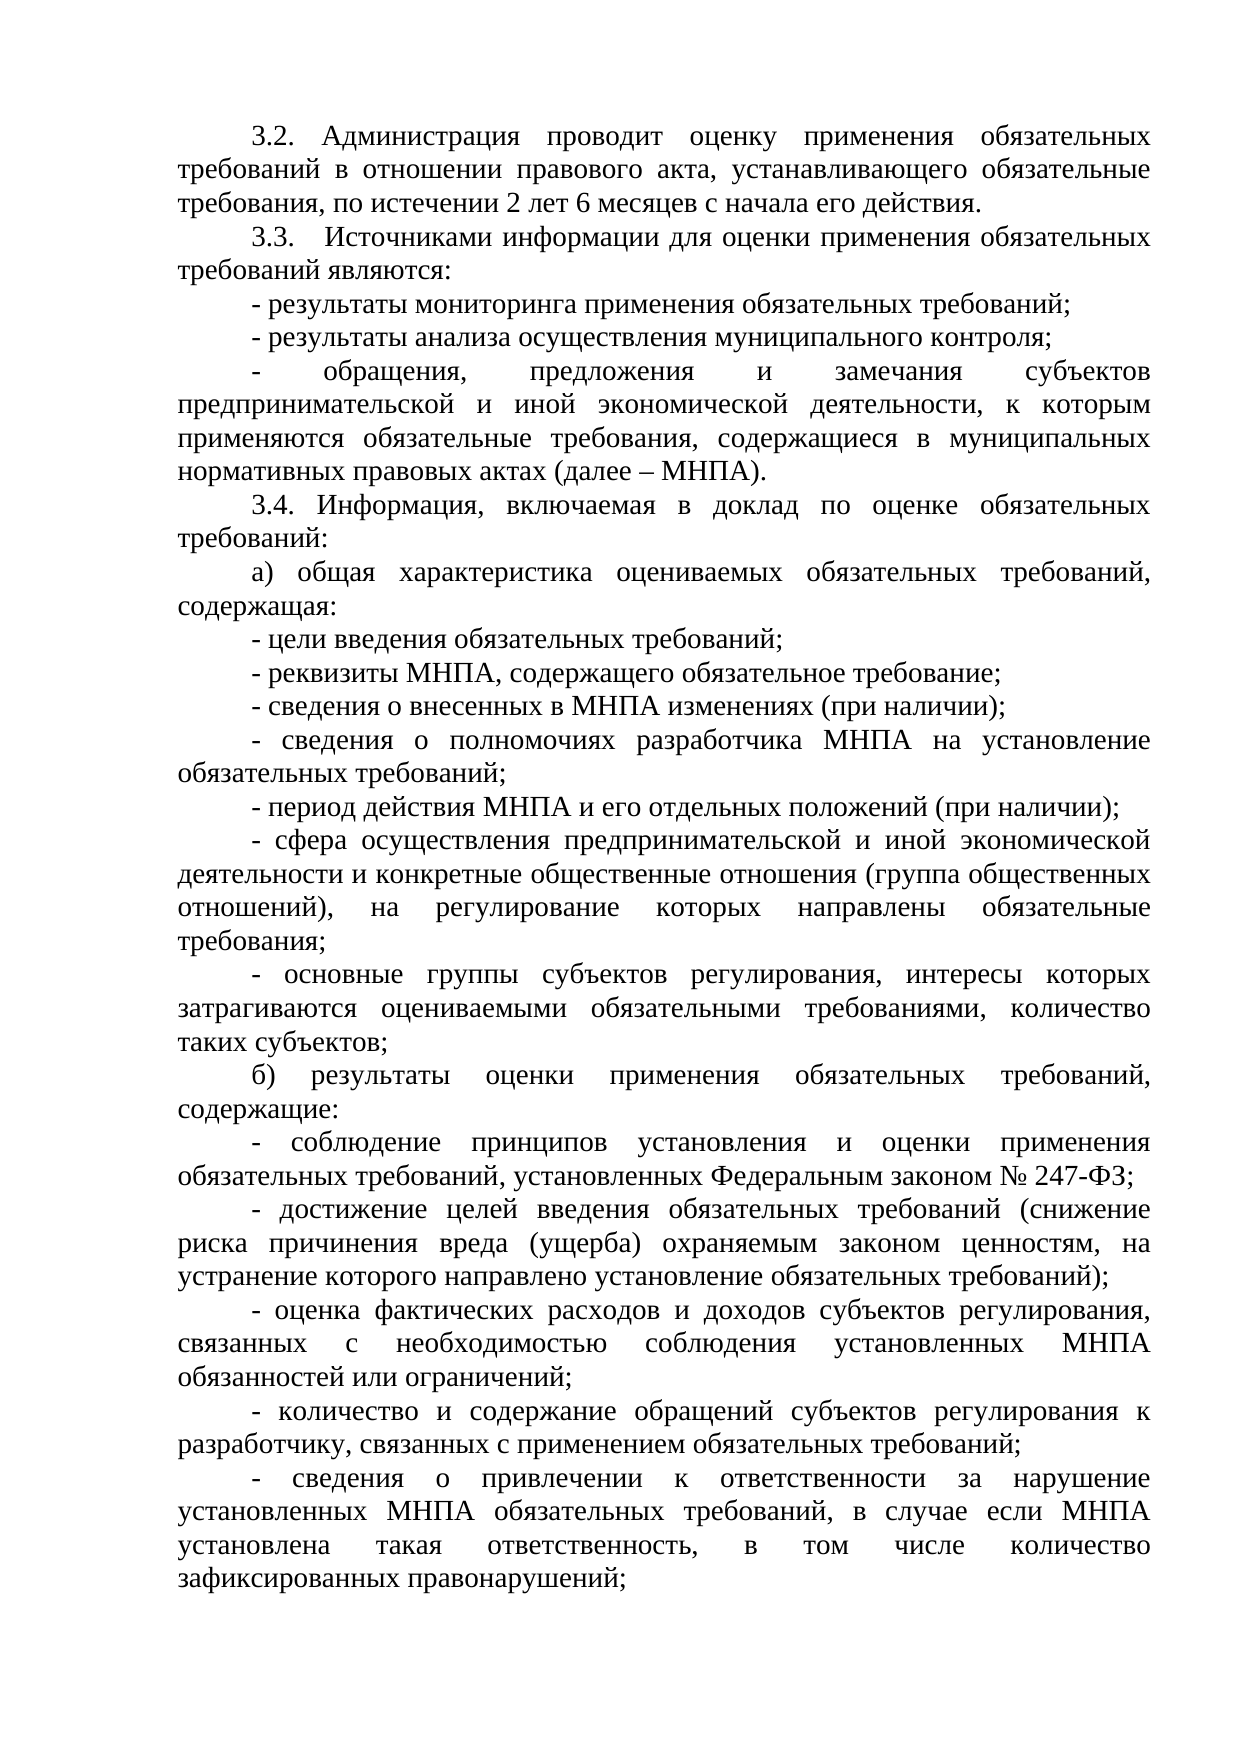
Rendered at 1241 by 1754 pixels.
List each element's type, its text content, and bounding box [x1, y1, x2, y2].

text 3.4. Информация, включаемая в доклад по оценке обязательных требований: [177, 487, 1152, 554]
text а) общая характеристика оцениваемых обязательных требований, содержащая: [177, 554, 1152, 621]
text - оценка фактических расходов и доходов субъектов регулирования, связанных с необходимостью соблюдения установленных МНПА обязанностей или ограничений; [177, 1292, 1152, 1393]
text - цели введения обязательных требований; [177, 621, 1152, 655]
text б) результаты оценки применения обязательных требований, содержащие: [177, 1057, 1152, 1124]
text - сведения о привлечении к ответственности за нарушение установленных МНПА обязательных требований, в случае если МНПА установлена такая ответственность, в том числе количество зафиксированных правонарушений; [177, 1460, 1152, 1594]
text - результаты мониторинга применения обязательных требований; [177, 286, 1152, 319]
text - обращения, предложения и замечания субъектов предпринимательской и иной экономической деятельности, к которым применяются обязательные требования, содержащиеся в муниципальных нормативных правовых актах (далее – МНПА). [177, 353, 1152, 487]
text - количество и содержание обращений субъектов регулирования к разработчику, связанных с применением обязательных требований; [177, 1393, 1152, 1460]
text - достижение целей введения обязательных требований (снижение риска причинения вреда (ущерба) охраняемым законом ценностям, на устранение которого направлено установление обязательных требований); [177, 1191, 1152, 1292]
text - соблюдение принципов установления и оценки применения обязательных требований, установленных Федеральным законом № 247-ФЗ; [177, 1124, 1152, 1191]
text - сфера осуществления предпринимательской и иной экономической деятельности и конкретные общественные отношения (группа общественных отношений), на регулирование которых направлены обязательные требования; [177, 822, 1152, 957]
text - период действия МНПА и его отдельных положений (при наличии); [177, 789, 1152, 822]
text - реквизиты МНПА, содержащего обязательное требование; [177, 655, 1152, 688]
text 3.3. Источниками информации для оценки применения обязательных требований являются: [177, 219, 1152, 286]
text 3.2. Администрация проводит оценку применения обязательных требований в отношении правового акта, устанавливающего обязательные требования, по истечении 2 лет 6 месяцев с начала его действия. [177, 118, 1152, 219]
text - основные группы субъектов регулирования, интересы которых затрагиваются оцениваемыми обязательными требованиями, количество таких субъектов; [177, 957, 1152, 1057]
text - сведения о полномочиях разработчика МНПА на установление обязательных требований; [177, 722, 1152, 789]
text - результаты анализа осуществления муниципального контроля; [177, 319, 1152, 353]
text - сведения о внесенных в МНПА изменениях (при наличии); [177, 688, 1152, 722]
